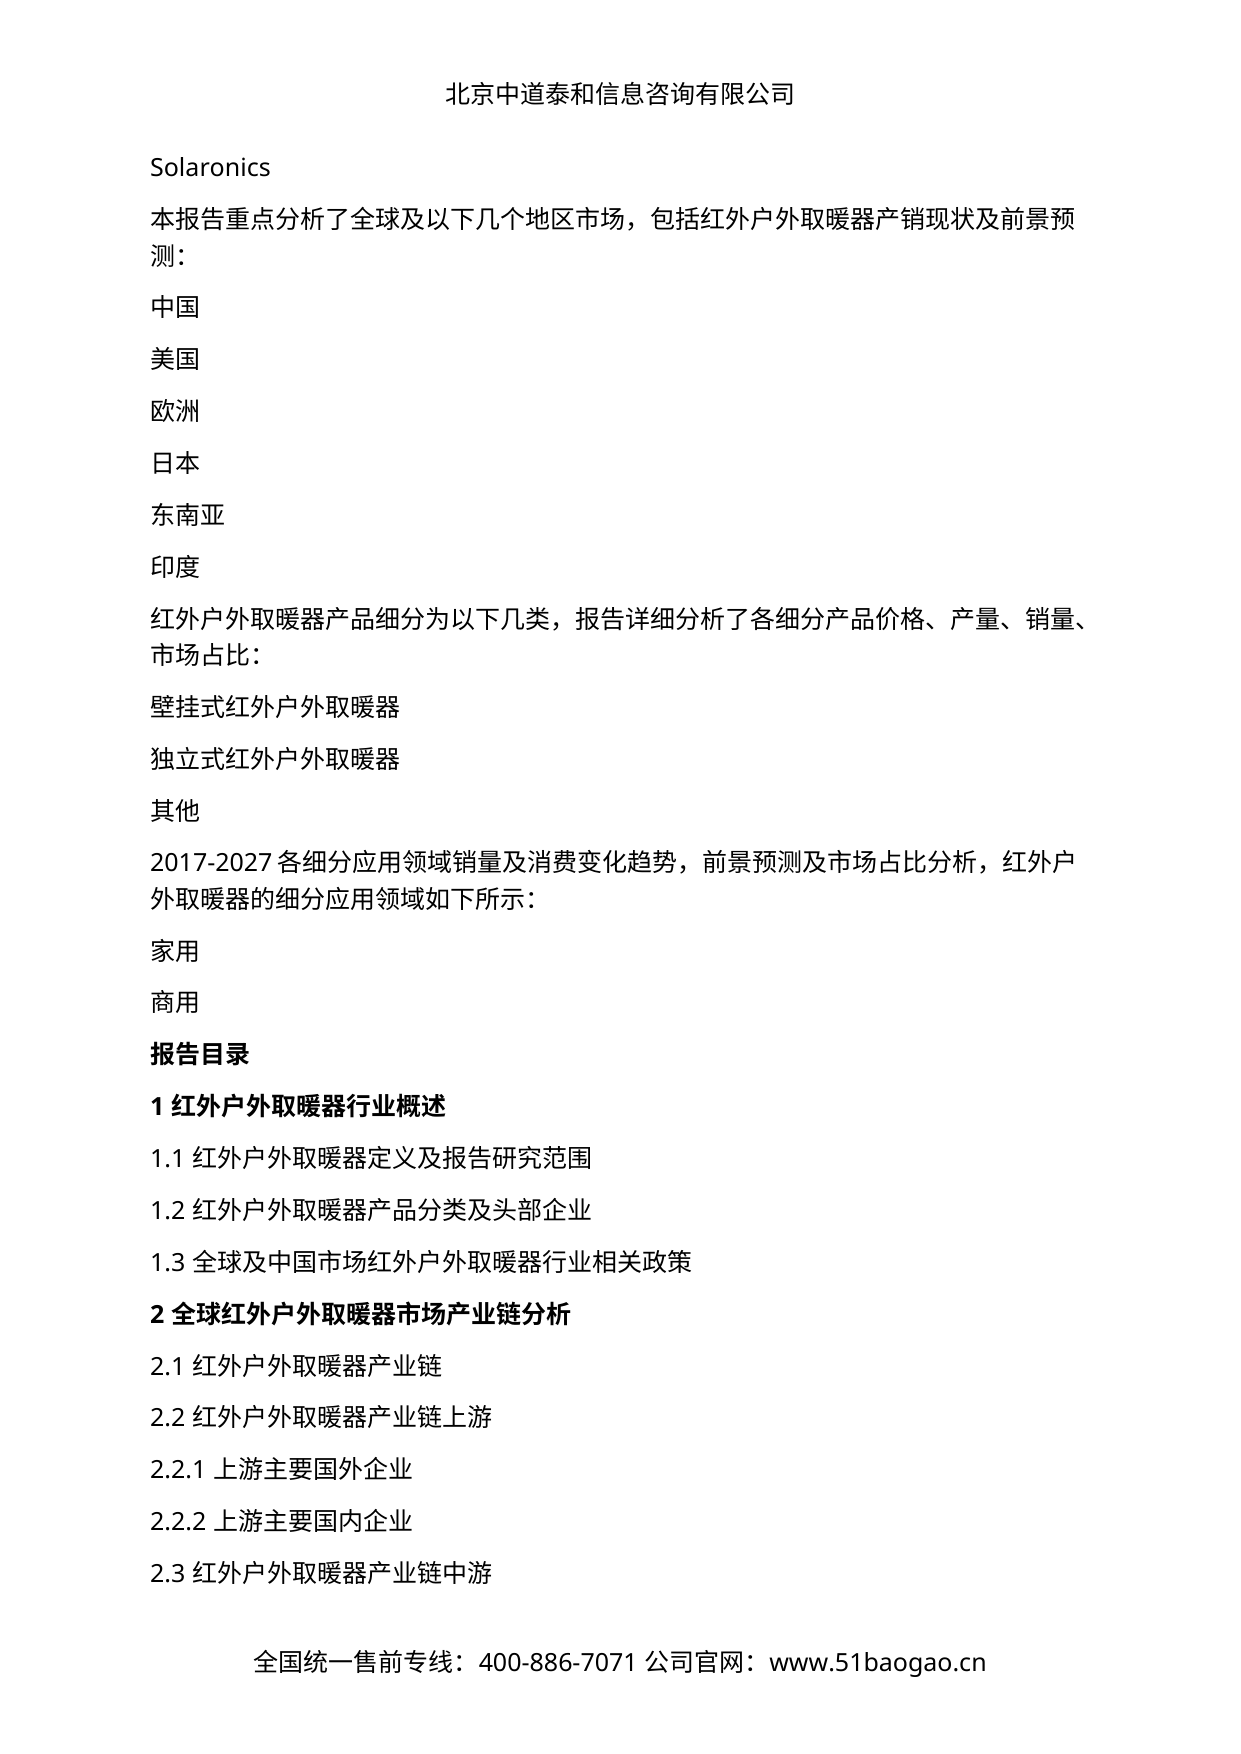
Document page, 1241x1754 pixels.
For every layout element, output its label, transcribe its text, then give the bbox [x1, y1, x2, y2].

text 中国 [150, 288, 1090, 324]
text Solaronics [150, 150, 1090, 184]
text 壁挂式红外户外取暖器 [150, 687, 1090, 723]
text 欧洲 [150, 392, 1090, 428]
text 1.1 红外户外取暖器定义及报告研究范围 [150, 1138, 1090, 1175]
text 报告目录 [150, 1035, 1090, 1071]
text 2.2.2 上游主要国内企业 [150, 1502, 1090, 1538]
text 2.2 红外户外取暖器产业链上游 [150, 1398, 1090, 1434]
text 印度 [150, 547, 1090, 583]
text 日本 [150, 443, 1090, 480]
text 1.2 红外户外取暖器产品分类及头部企业 [150, 1190, 1090, 1227]
text 1 红外户外取暖器行业概述 [150, 1087, 1090, 1123]
text 家用 [150, 931, 1090, 967]
text 红外户外取暖器产品细分为以下几类，报告详细分析了各细分产品价格、产量、销量、市场占比： [150, 599, 1090, 672]
text 1.3 全球及中国市场红外户外取暖器行业相关政策 [150, 1242, 1090, 1278]
text 本报告重点分析了全球及以下几个地区市场，包括红外户外取暖器产销现状及前景预测： [150, 200, 1090, 272]
text 2.1 红外户外取暖器产业链 [150, 1346, 1090, 1382]
text 2017-2027各细分应用领域销量及消费变化趋势，前景预测及市场占比分析，红外户外取暖器的细分应用领域如下所示： [150, 843, 1090, 915]
text 美国 [150, 340, 1090, 376]
text 2.2.1 上游主要国外企业 [150, 1450, 1090, 1486]
text 2 全球红外户外取暖器市场产业链分析 [150, 1294, 1090, 1330]
text 商用 [150, 983, 1090, 1019]
text 其他 [150, 791, 1090, 827]
text 东南亚 [150, 495, 1090, 532]
text 2.3 红外户外取暖器产业链中游 [150, 1553, 1090, 1590]
text 独立式红外户外取暖器 [150, 739, 1090, 775]
